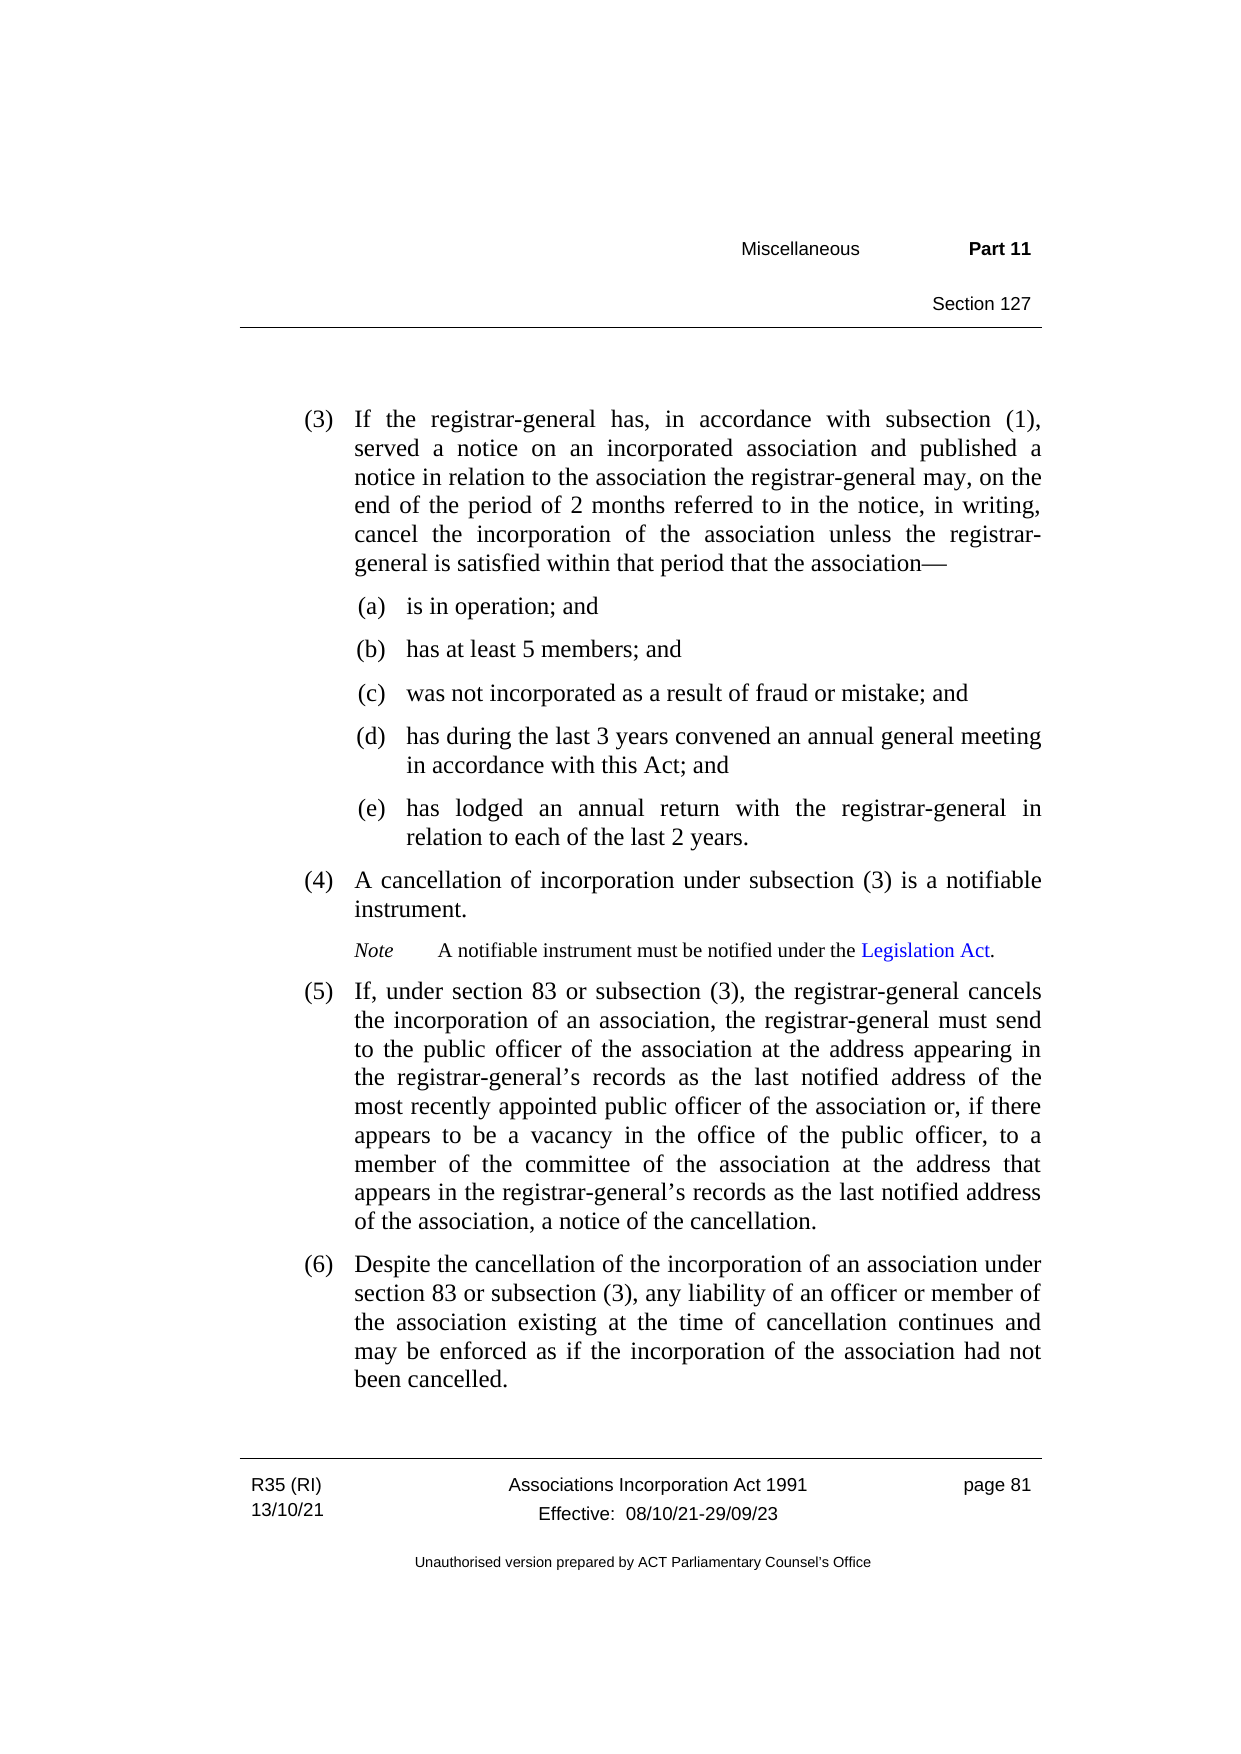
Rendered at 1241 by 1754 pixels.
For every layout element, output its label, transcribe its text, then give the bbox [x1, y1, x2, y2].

text (c) was not incorporated as a result of fraud or mistake; and [239, 678, 1042, 707]
text (b) has at least 5 members; and [239, 634, 1042, 663]
text (d) has during the last 3 years convened an annual general meeting in accordance with this Act; and [239, 721, 1042, 779]
text (a) is in operation; and [239, 591, 1042, 620]
text Note A notifiable instrument must be notified under the Legislation Act. [354, 937, 1042, 962]
text (3) If the registrar-general has, in accordance with subsection (1), served a notice on an incorporated association and published a notice in relation to the association the registrar-general may, on the end of the period of 2 months referred to in the notice, in writing, cancel the incorporation of the association unless the registrar-general is satisfied within that period that the association— [239, 404, 1042, 577]
text (4) A cancellation of incorporation under subsection (3) is a notifiable instrument. [239, 865, 1042, 923]
text (5) If, under section 83 or subsection (3), the registrar-general cancels the incorporation of an association, the registrar-general must send to the public officer of the association at the address appearing in the registrar-general’s records as the last notified address of the most recently appointed public officer of the association or, if there appears to be a vacancy in the office of the public officer, to a member of the committee of the association at the address that appears in the registrar-general’s records as the last notified address of the association, a notice of the cancellation. [239, 976, 1042, 1235]
text (6) Despite the cancellation of the incorporation of an association under section 83 or subsection (3), any liability of an officer or member of the association existing at the time of cancellation continues and may be enforced as if the incorporation of the association had not been cancelled. [239, 1249, 1042, 1393]
text (e) has lodged an annual return with the registrar-general in relation to each of the last 2 years. [239, 793, 1042, 851]
